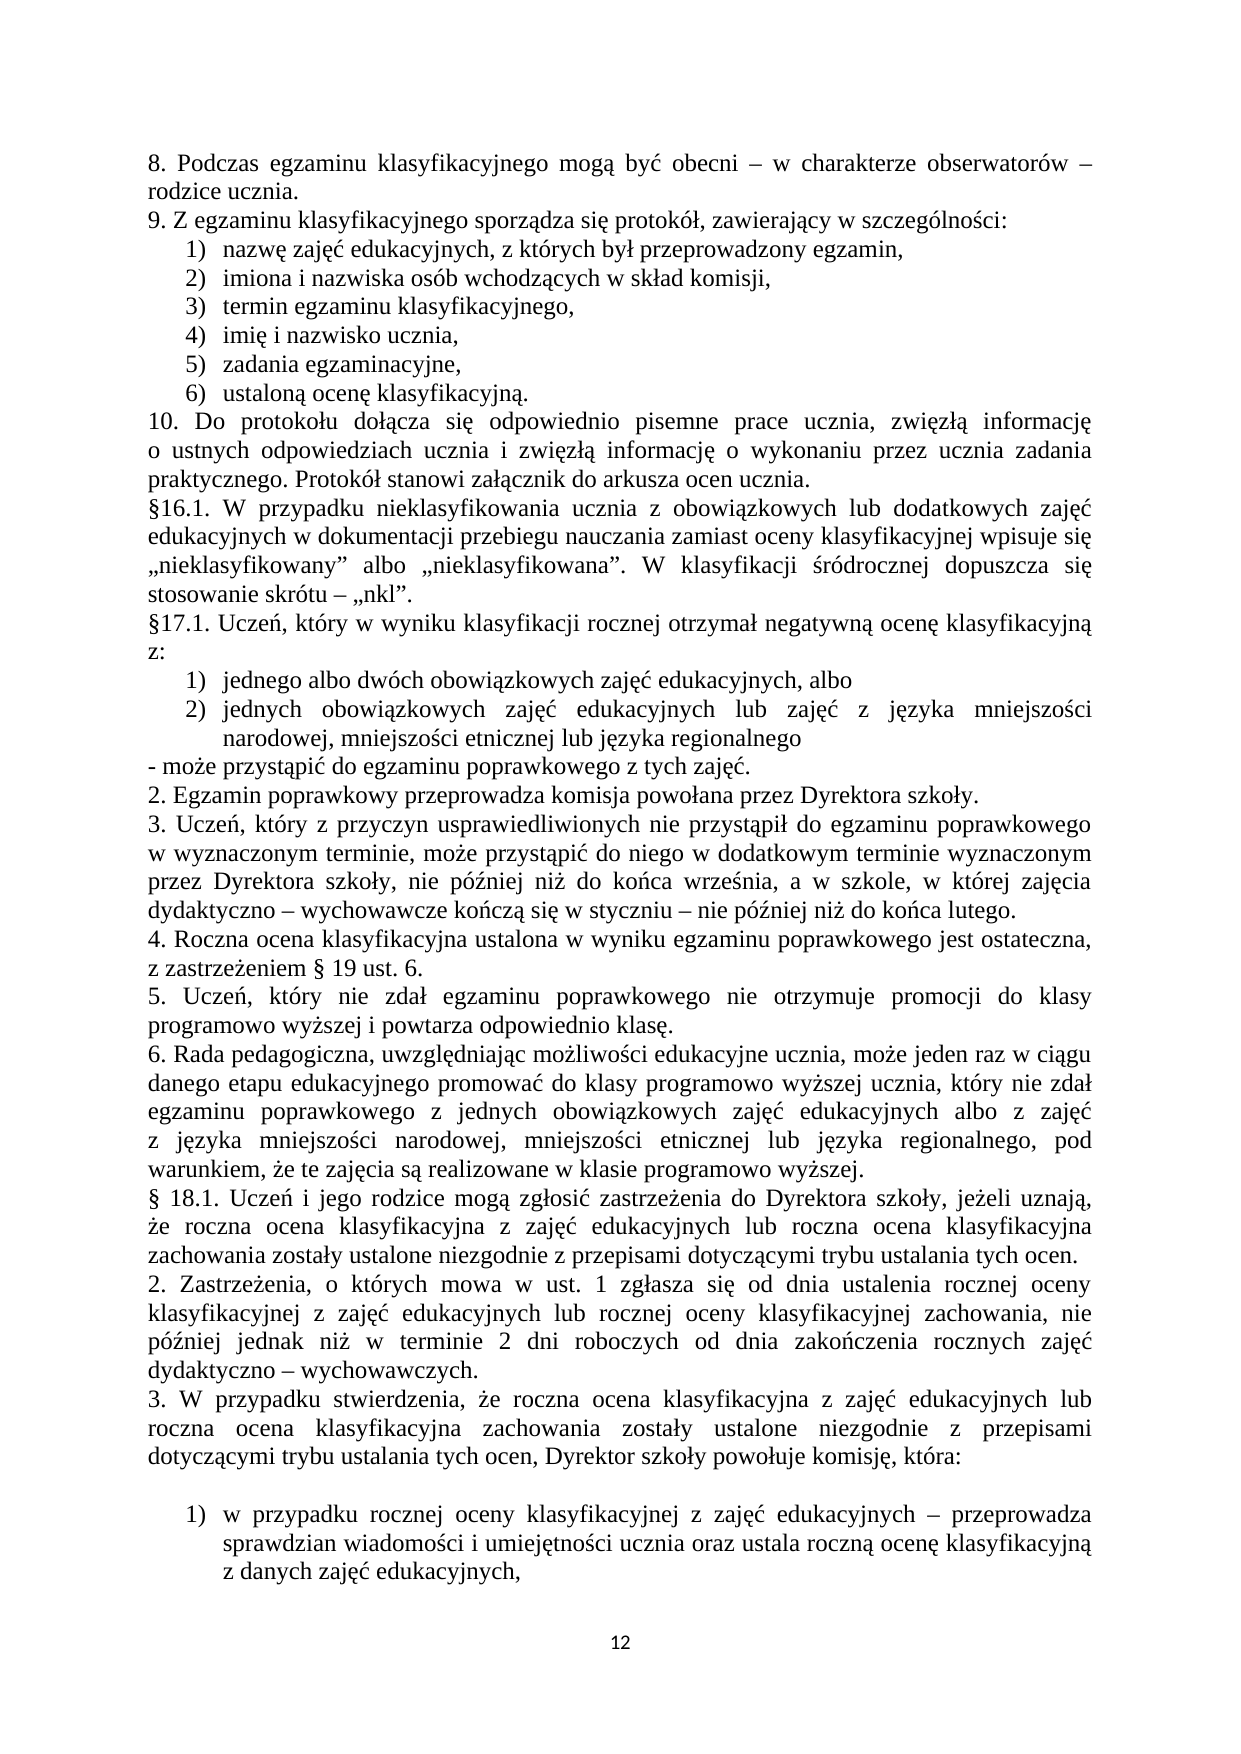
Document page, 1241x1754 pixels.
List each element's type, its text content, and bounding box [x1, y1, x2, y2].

list jednego albo dwóch obowiązkowych zajęć edukacyjnych, albo [185, 665, 1093, 694]
list zadania egzaminacyjne, [185, 349, 1093, 378]
text 2. Zastrzeżenia, o których mowa w ust. 1 zgłasza się od dnia ustalenia rocznej oceny klasyfikacyjnej z zajęć edukacyjnych lub rocznej oceny klasyfikacyjnej zachowania, nie później jednak niż w terminie 2 dni roboczych od dnia zakończenia rocznych zajęć dydaktyczno – wychowawczych. [148, 1269, 1093, 1384]
list imiona i nazwiska osób wchodzących w skład komisji, [185, 263, 1093, 291]
list imię i nazwisko ucznia, [185, 320, 1093, 349]
list ustaloną ocenę klasyfikacyjną. [185, 378, 1093, 406]
list jednych obowiązkowych zajęć edukacyjnych lub zajęć z języka mniejszości narodowej, mniejszości etnicznej lub języka regionalnego [185, 694, 1093, 751]
text 2. Egzamin poprawkowy przeprowadza komisja powołana przez Dyrektora szkoły. [148, 780, 1093, 809]
text - może przystąpić do egzaminu poprawkowego z tych zajęć. [148, 751, 1093, 780]
list w przypadku rocznej oceny klasyfikacyjnej z zajęć edukacyjnych – przeprowadza sprawdzian wiadomości i umiejętności ucznia oraz ustala roczną ocenę klasyfikacyjną z danych zajęć edukacyjnych, [185, 1499, 1093, 1585]
text 8. Podczas egzaminu klasyfikacyjnego mogą być obecni – w charakterze obserwatorów – rodzice ucznia. [148, 148, 1093, 205]
text § 18.1. Uczeń i jego rodzice mogą zgłosić zastrzeżenia do Dyrektora szkoły, jeżeli uznają, że roczna ocena klasyfikacyjna z zajęć edukacyjnych lub roczna ocena klasyfikacyjna zachowania zostały ustalone niezgodnie z przepisami dotyczącymi trybu ustalania tych ocen. [148, 1183, 1093, 1269]
text 9. Z egzaminu klasyfikacyjnego sporządza się protokół, zawierający w szczególności: [148, 205, 1093, 234]
list nazwę zajęć edukacyjnych, z których był przeprowadzony egzamin, [185, 234, 1093, 263]
text §16.1. W przypadku nieklasyfikowania ucznia z obowiązkowych lub dodatkowych zajęć edukacyjnych w dokumentacji przebiegu nauczania zamiast oceny klasyfikacyjnej wpisuje się „nieklasyfikowany” albo „nieklasyfikowana”. W klasyfikacji śródrocznej dopuszcza się stosowanie skrótu – „nkl”. [148, 493, 1093, 608]
text 3. Uczeń, który z przyczyn usprawiedliwionych nie przystąpił do egzaminu poprawkowego w wyznaczonym terminie, może przystąpić do niego w dodatkowym terminie wyznaczonym przez Dyrektora szkoły, nie później niż do końca września, a w szkole, w której zajęcia dydaktyczno – wychowawcze kończą się w styczniu – nie później niż do końca lutego. [148, 809, 1093, 924]
text 10. Do protokołu dołącza się odpowiednio pisemne prace ucznia, zwięzłą informację o ustnych odpowiedziach ucznia i zwięzłą informację o wykonaniu przez ucznia zadania praktycznego. Protokół stanowi załącznik do arkusza ocen ucznia. [148, 406, 1093, 493]
text 3. W przypadku stwierdzenia, że roczna ocena klasyfikacyjna z zajęć edukacyjnych lub roczna ocena klasyfikacyjna zachowania zostały ustalone niezgodnie z przepisami dotyczącymi trybu ustalania tych ocen, Dyrektor szkoły powołuje komisję, która: [148, 1384, 1093, 1470]
text §17.1. Uczeń, który w wyniku klasyfikacji rocznej otrzymał negatywną ocenę klasyfikacyjną z: [148, 608, 1093, 665]
text 5. Uczeń, który nie zdał egzaminu poprawkowego nie otrzymuje promocji do klasy programowo wyższej i powtarza odpowiednio klasę. [148, 981, 1093, 1039]
list termin egzaminu klasyfikacyjnego, [185, 291, 1093, 320]
text 4. Roczna ocena klasyfikacyjna ustalona w wyniku egzaminu poprawkowego jest ostateczna, z zastrzeżeniem § 19 ust. 6. [148, 924, 1093, 981]
text 6. Rada pedagogiczna, uwzględniając możliwości edukacyjne ucznia, może jeden raz w ciągu danego etapu edukacyjnego promować do klasy programowo wyższej ucznia, który nie zdał egzaminu poprawkowego z jednych obowiązkowych zajęć edukacyjnych albo z zajęć z języka mniejszości narodowej, mniejszości etnicznej lub języka regionalnego, pod warunkiem, że te zajęcia są realizowane w klasie programowo wyższej. [148, 1039, 1093, 1183]
